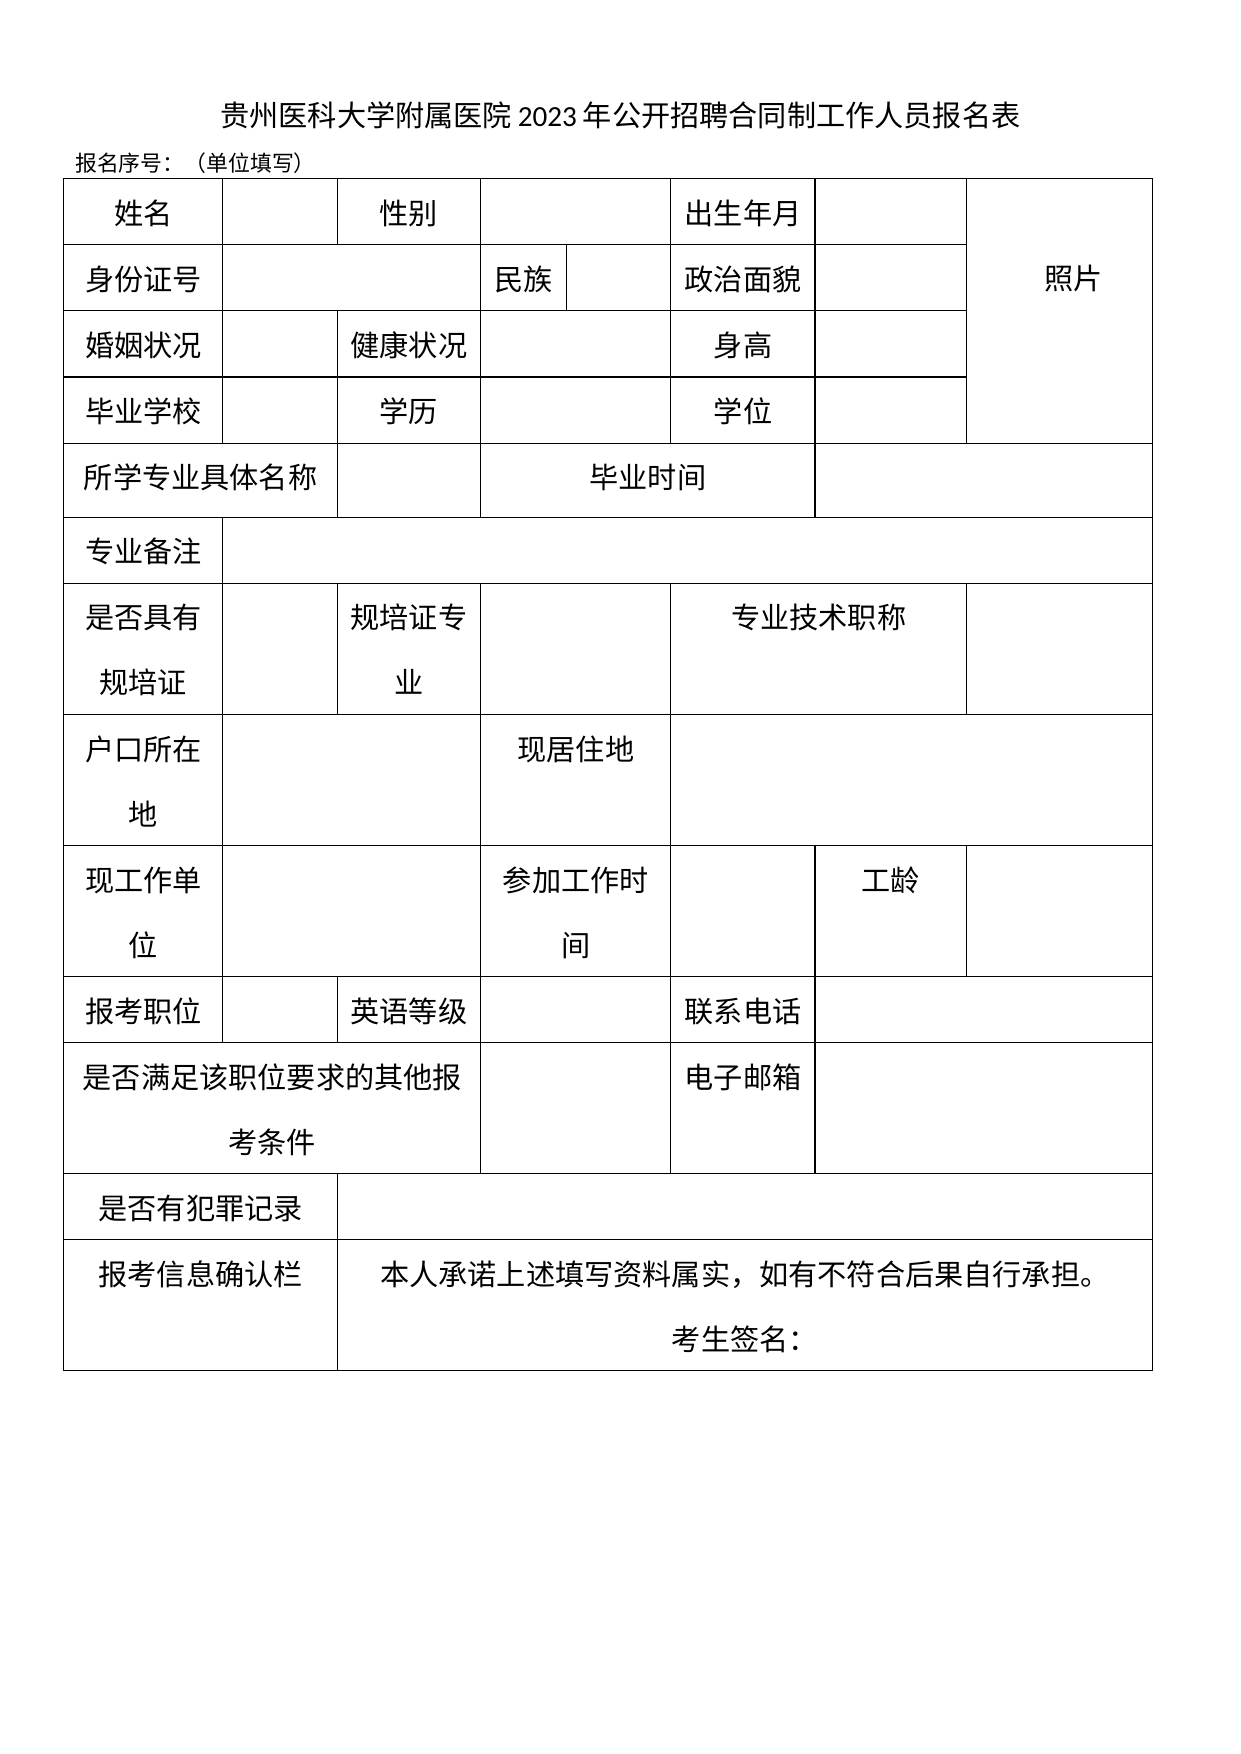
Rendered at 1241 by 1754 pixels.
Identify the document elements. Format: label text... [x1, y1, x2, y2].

table_cell [816, 378, 966, 442]
table_cell [816, 245, 966, 310]
table_header 出生年月 [671, 179, 814, 244]
table_cell [567, 245, 670, 310]
table_cell 现工作单位 [64, 846, 222, 976]
table_header 性别 [338, 179, 480, 244]
table_cell 联系电话 [671, 977, 814, 1042]
table_cell 英语等级 [338, 977, 480, 1042]
table_cell 身高 [671, 311, 814, 376]
table_cell 报考职位 [64, 977, 222, 1042]
table_cell 政治面貌 [671, 245, 814, 310]
table_cell [481, 378, 670, 442]
table_header 照片 [967, 179, 1152, 442]
table_cell [671, 715, 1152, 845]
table_cell [481, 977, 670, 1042]
table_cell 专业技术职称 [671, 584, 966, 714]
table_cell 是否具有规培证 [64, 584, 222, 714]
table_cell 婚姻状况 [64, 311, 222, 376]
text 报名序号：（单位填写） [75, 146, 1165, 178]
table_cell 所学专业具体名称 [64, 444, 337, 517]
table_cell 户口所在地 [64, 715, 222, 845]
table_header 姓名 [64, 179, 222, 244]
table_cell [223, 311, 337, 376]
table_cell [481, 1043, 670, 1173]
table_header [481, 179, 670, 244]
table_cell 是否有犯罪记录 [64, 1174, 337, 1239]
table_cell 参加工作时间 [481, 846, 670, 976]
table_cell 规培证专业 [338, 584, 480, 714]
table_cell [338, 444, 480, 517]
table_cell 工龄 [816, 846, 966, 976]
table_cell 是否满足该职位要求的其他报考条件 [64, 1043, 480, 1173]
table_cell 学位 [671, 378, 814, 442]
table_cell [338, 1174, 1152, 1239]
table_cell [816, 977, 1152, 1042]
table_cell [223, 518, 1152, 583]
table_cell [816, 444, 1152, 517]
table_cell [967, 584, 1152, 714]
table_cell [223, 245, 480, 310]
table_cell [967, 846, 1152, 976]
table_cell [223, 846, 480, 976]
table_cell [671, 846, 814, 976]
table_header [223, 179, 337, 244]
table_cell [223, 584, 337, 714]
table_cell [481, 584, 670, 714]
table_cell 民族 [481, 245, 566, 310]
text 贵州医科大学附属医院2023年公开招聘合同制工作人员报名表 [75, 81, 1165, 146]
table_cell [481, 311, 670, 376]
table_cell [816, 311, 966, 376]
table_cell 学历 [338, 378, 480, 442]
table_cell [223, 715, 480, 845]
table_cell 电子邮箱 [671, 1043, 814, 1173]
table_header [816, 179, 966, 244]
table_cell 本人承诺上述填写资料属实，如有不符合后果自行承担。 考生签名： [338, 1240, 1152, 1370]
table_cell 毕业学校 [64, 378, 222, 442]
table_cell 现居住地 [481, 715, 670, 845]
table_cell [223, 378, 337, 442]
table_cell [816, 1043, 1152, 1173]
table_cell 专业备注 [64, 518, 222, 583]
table_cell [223, 977, 337, 1042]
table_cell 毕业时间 [481, 444, 814, 517]
table_cell 健康状况 [338, 311, 480, 376]
table_cell 身份证号 [64, 245, 222, 310]
table_cell 报考信息确认栏 [64, 1240, 337, 1370]
